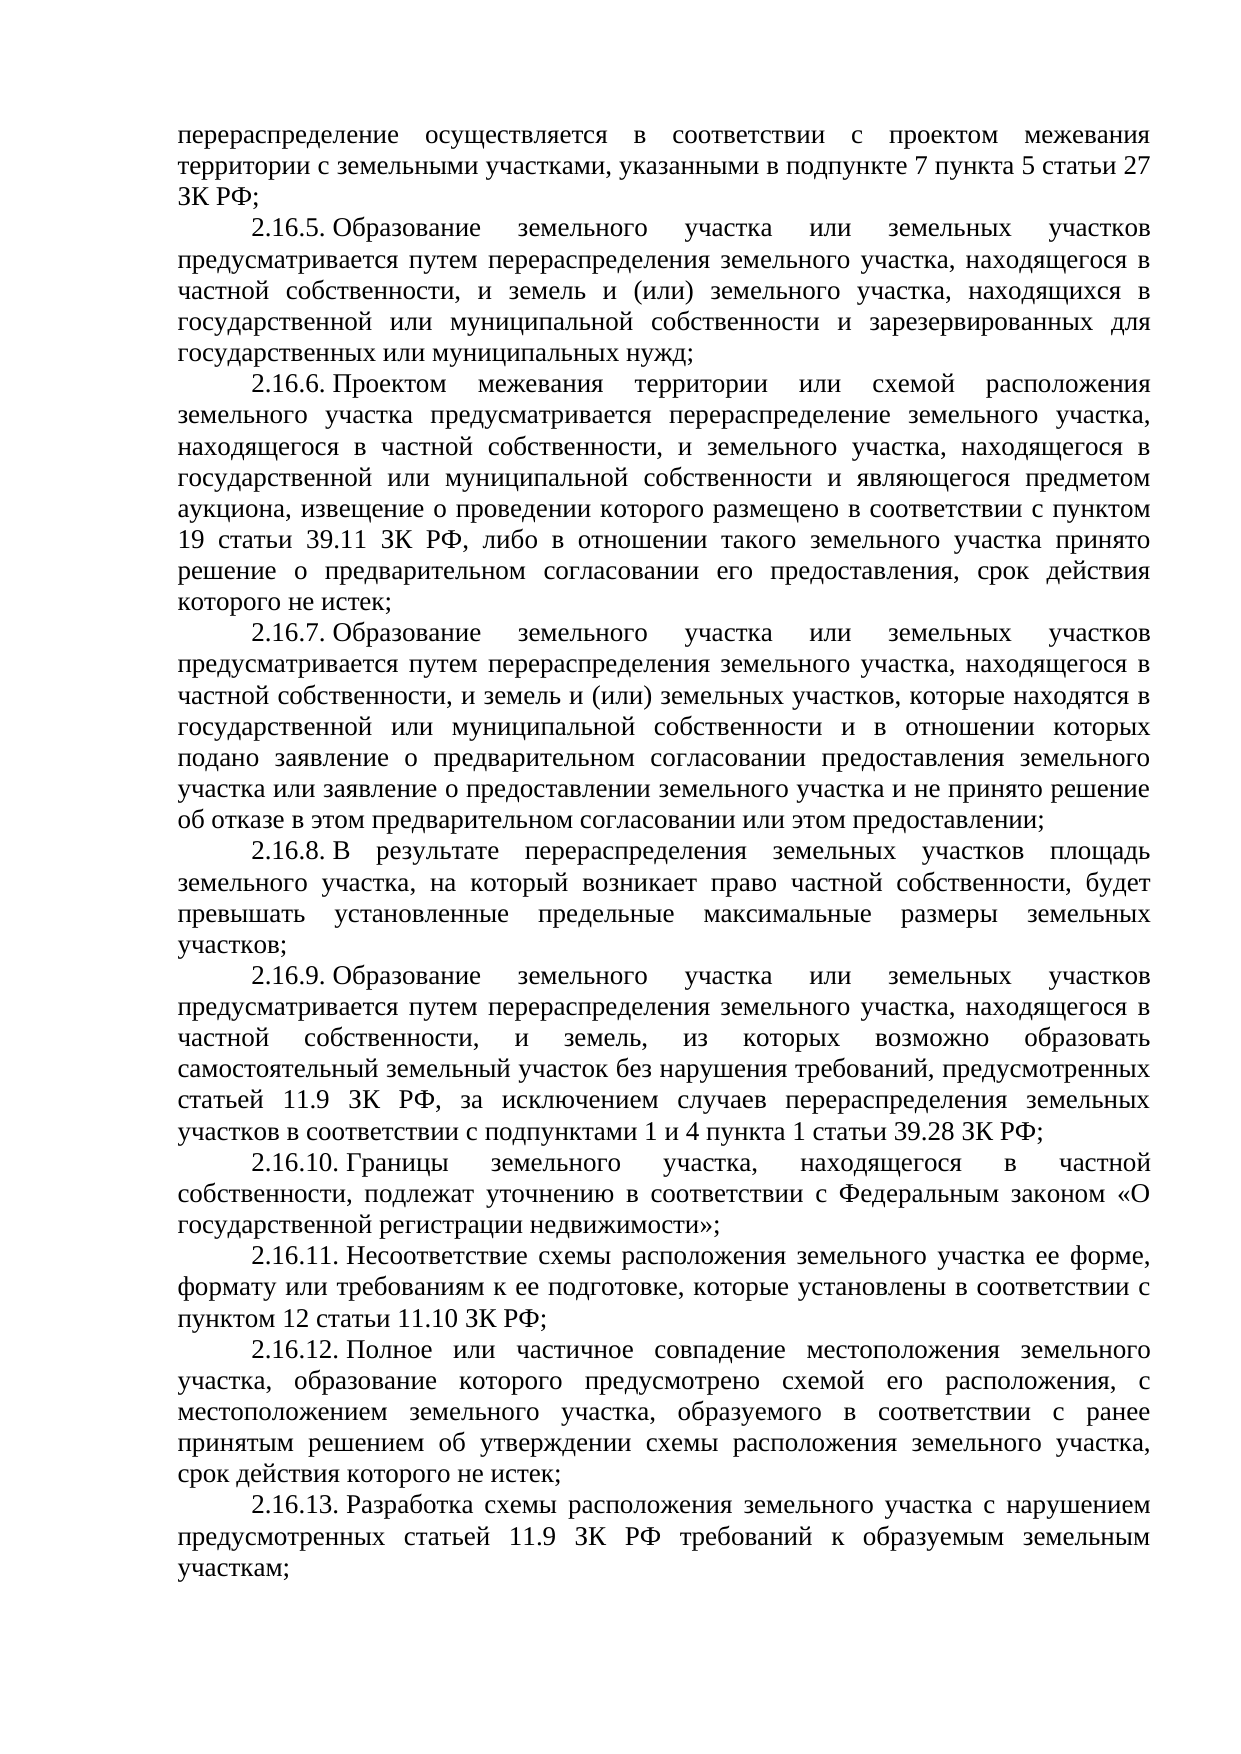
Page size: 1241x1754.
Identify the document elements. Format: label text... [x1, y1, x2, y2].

text 2.16.9. Образование земельного участка или земельных участков предусматривается путем перераспределения земельного участка, находящегося в частной собственности, и земель, из которых возможно образовать самостоятельный земельный участок без нарушения требований, предусмотренных статьей 11.9 ЗК РФ, за исключением случаев перераспределения земельных участков в соответствии с подпунктами 1 и 4 пункта 1 статьи 39.28 ЗК РФ; [177, 959, 1152, 1146]
text 2.16.13. Разработка схемы расположения земельного участка с нарушением предусмотренных статьей 11.9 ЗК РФ требований к образуемым земельным участкам; [177, 1488, 1152, 1582]
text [177, 118, 1152, 212]
text 2.16.5. Образование земельного участка или земельных участков предусматривается путем перераспределения земельного участка, находящегося в частной собственности, и земель и (или) земельного участка, находящихся в государственной или муниципальной собственности и зарезервированных для государственных или муниципальных нужд; [177, 212, 1152, 367]
text 2.16.12. Полное или частичное совпадение местоположения земельного участка, образование которого предусмотрено схемой его расположения, с местоположением земельного участка, образуемого в соответствии с ранее принятым решением об утверждении схемы расположения земельного участка, срок действия которого не истек; [177, 1333, 1152, 1488]
text 2.16.8. В результате перераспределения земельных участков площадь земельного участка, на который возникает право частной собственности, будет превышать установленные предельные максимальные размеры земельных участков; [177, 834, 1152, 959]
text 2.16.6. Проектом межевания территории или схемой расположения земельного участка предусматривается перераспределение земельного участка, находящегося в частной собственности, и земельного участка, находящегося в государственной или муниципальной собственности и являющегося предметом аукциона, извещение о проведении которого размещено в соответствии с пунктом 19 статьи 39.11 ЗК РФ, либо в отношении такого земельного участка принято решение о предварительном согласовании его предоставления, срок действия которого не истек; [177, 367, 1152, 616]
text 2.16.11. Несоответствие схемы расположения земельного участка ее форме, формату или требованиям к ее подготовке, которые установлены в соответствии с пунктом 12 статьи 11.10 ЗК РФ; [177, 1239, 1152, 1333]
text 2.16.10. Границы земельного участка, находящегося в частной собственности, подлежат уточнению в соответствии с Федеральным законом «О государственной регистрации недвижимости»; [177, 1146, 1152, 1239]
text 2.16.7. Образование земельного участка или земельных участков предусматривается путем перераспределения земельного участка, находящегося в частной собственности, и земель и (или) земельных участков, которые находятся в государственной или муниципальной собственности и в отношении которых подано заявление о предварительном согласовании предоставления земельного участка или заявление о предоставлении земельного участка и не принято решение об отказе в этом предварительном согласовании или этом предоставлении; [177, 616, 1152, 834]
